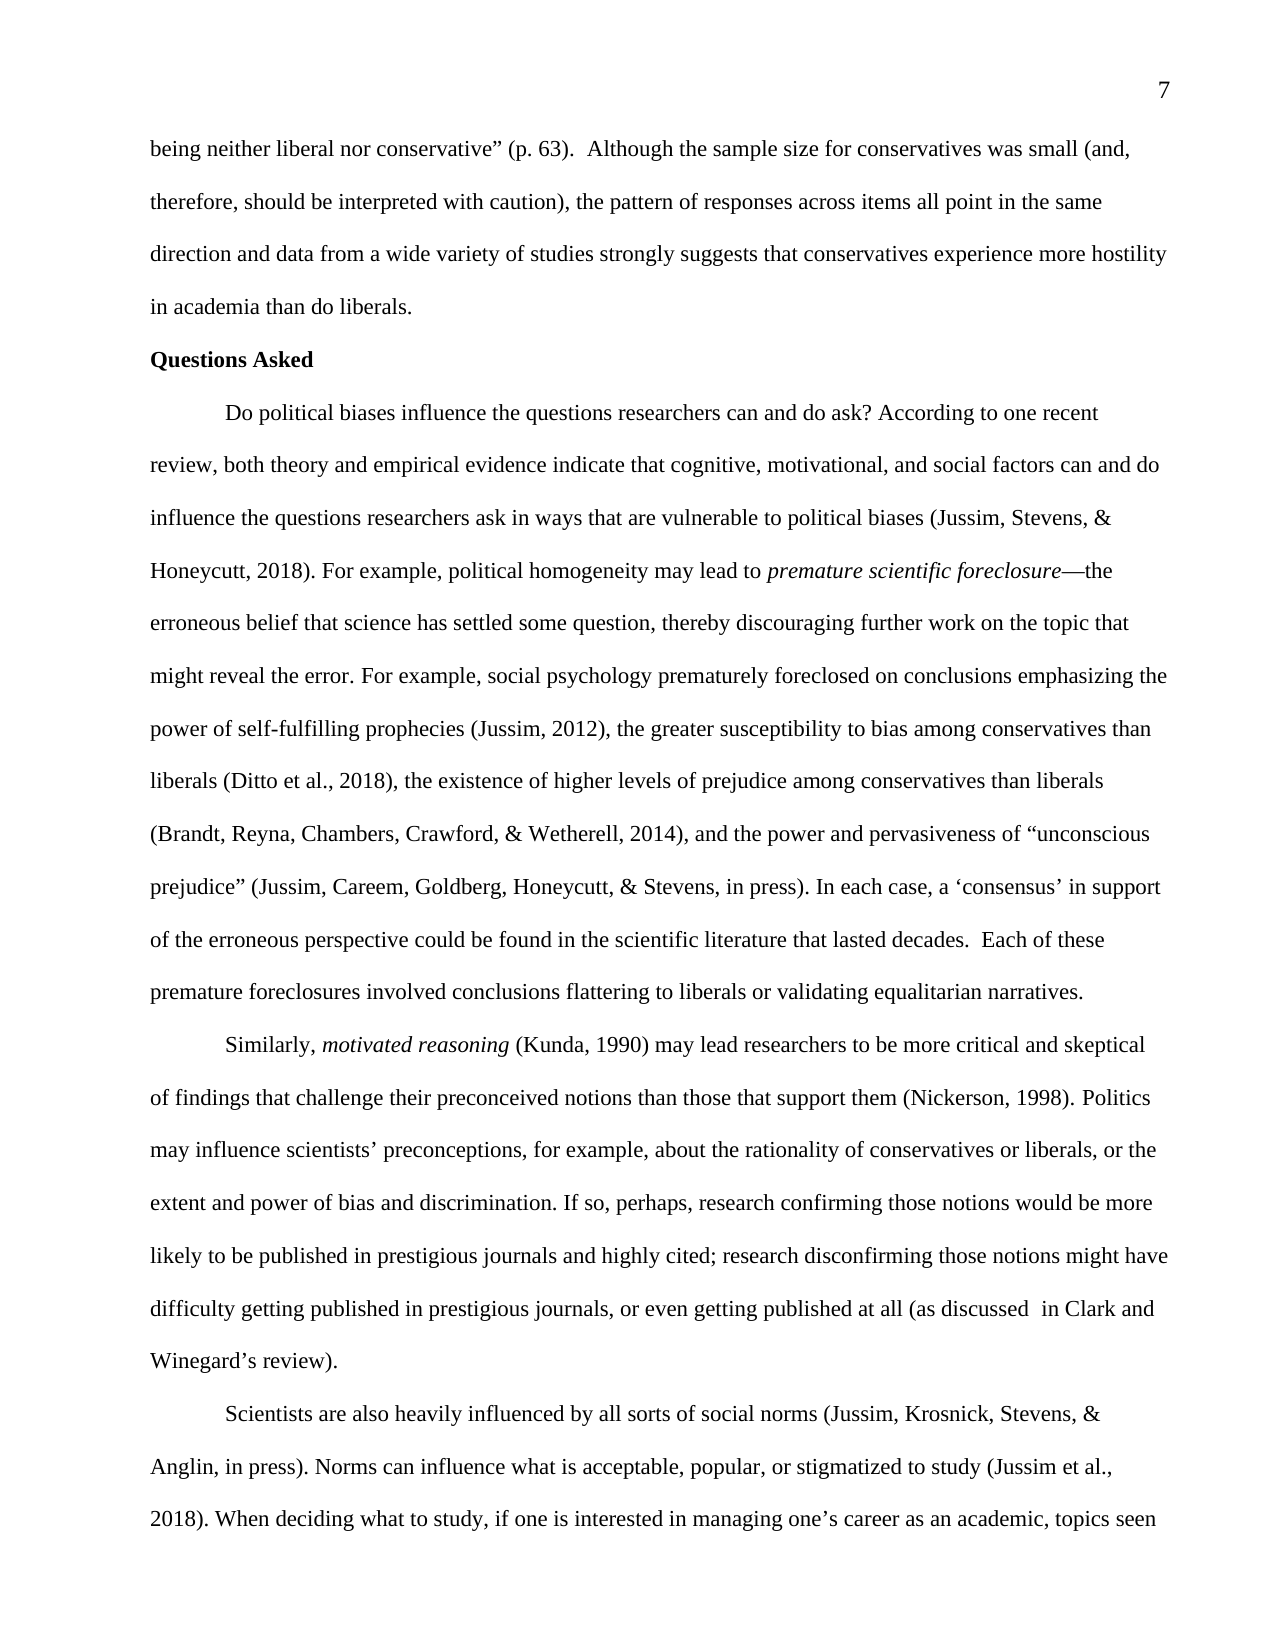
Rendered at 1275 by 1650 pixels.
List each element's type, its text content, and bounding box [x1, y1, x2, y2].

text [150, 135, 1170, 319]
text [150, 1400, 1170, 1532]
text Questions Asked [150, 346, 1170, 372]
text Similarly, motivated reasoning (Kunda, 1990) may lead researchers to be more critical and skeptical of findings that challenge their preconceived notions than those that support them (Nickerson, 1998). Politics may influence scientists’ preconceptions, for example, about the rationality of conservatives or liberals, or the extent and power of bias and discrimination. If so, perhaps, research confirming those notions would be more likely to be published in prestigious journals and highly cited; research disconfirming those notions might have difficulty getting published in prestigious journals, or even getting published at all (as discussed in Clark and Winegard’s review). [150, 1031, 1170, 1374]
text Do political biases influence the questions researchers can and do ask? According to one recent review, both theory and empirical evidence indicate that cognitive, motivational, and social factors can and do influence the questions researchers ask in ways that are vulnerable to political biases (Jussim, Stevens, & Honeycutt, 2018). For example, political homogeneity may lead to premature scientific foreclosure—the erroneous belief that science has settled some question, thereby discouraging further work on the topic that might reveal the error. For example, social psychology prematurely foreclosed on conclusions emphasizing the power of self-fulfilling prophecies (Jussim, 2012), the greater susceptibility to bias among conservatives than liberals (Ditto et al., 2018), the existence of higher levels of prejudice among conservatives than liberals (Brandt, Reyna, Chambers, Crawford, & Wetherell, 2014), and the power and pervasiveness of “unconscious prejudice” (Jussim, Careem, Goldberg, Honeycutt, & Stevens, in press). In each case, a ‘consensus’ in support of the erroneous perspective could be found in the scientific literature that lasted decades. Each of these premature foreclosures involved conclusions flattering to liberals or validating equalitarian narratives. [150, 398, 1170, 1005]
